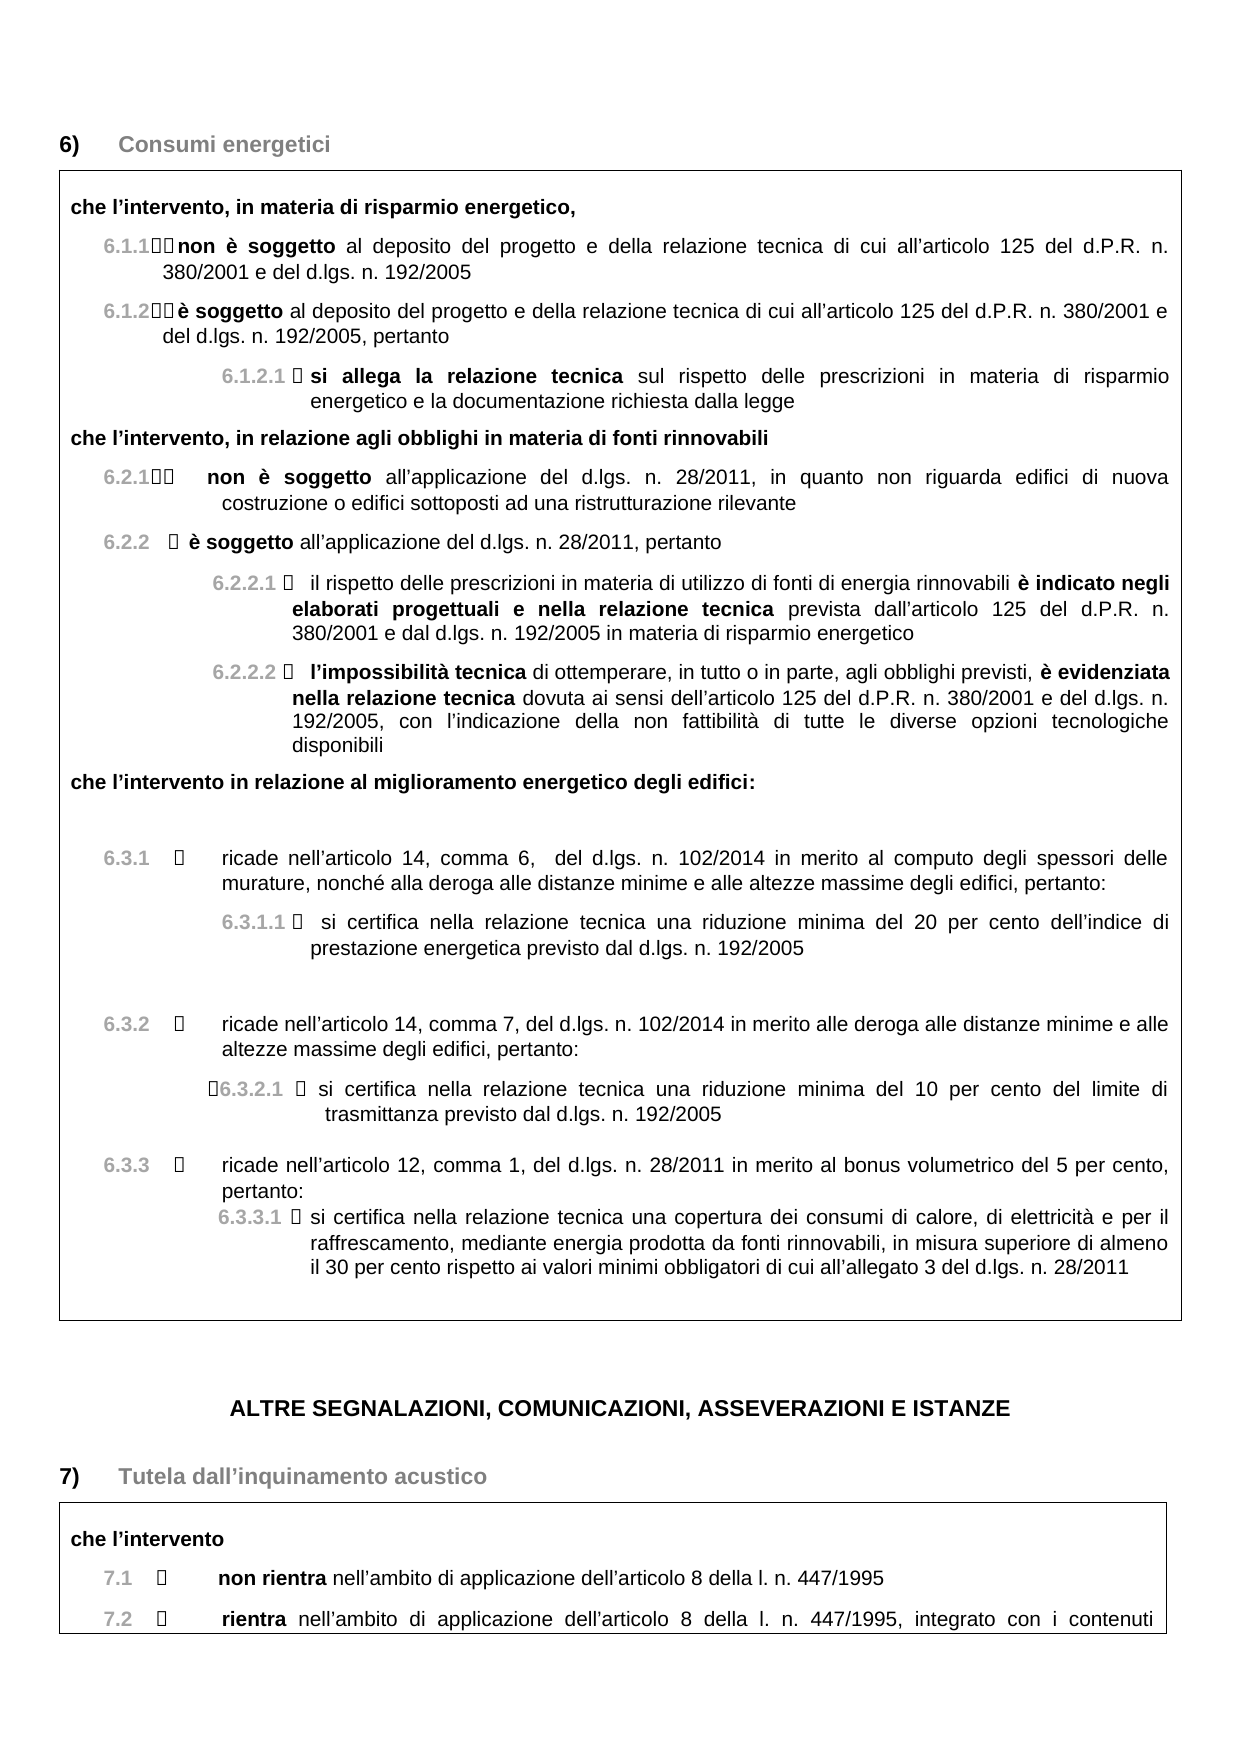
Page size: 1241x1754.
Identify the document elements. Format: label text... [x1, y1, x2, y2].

list Consumi energetici [59, 131, 1122, 157]
text ALTRE SEGNALAZIONI, COMUNICAZIONI, ASSEVERAZIONI E ISTANZE [118, 1395, 1122, 1422]
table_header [60, 1503, 1166, 1633]
list Tutela dall’inquinamento acustico [59, 1463, 1122, 1489]
table_header che l’intervento, in materia di risparmio energetico, 6.1.1 non è soggetto al deposito del progetto e della relazione tecnica di cui all’articolo 125 del d.P.R. n. 380/2001 e del d.lgs. n. 192/2005 6.1.2 è soggetto al deposito del progetto e della relazione tecnica di cui all’articolo 125 del d.P.R. n. 380/2001 e del d.lgs. n. 192/2005, pertanto 6.1.2.1  si allega la relazione tecnica sul rispetto delle prescrizioni in materia di risparmio energetico e la documentazione richiesta dalla legge che l’intervento, in relazione agli obblighi in materia di fonti rinnovabili 6.2.1 non è soggetto all’applicazione del d.lgs. n. 28/2011, in quanto non riguarda edifici di nuova costruzione o edifici sottoposti ad una ristrutturazione rilevante 6.2.2  è soggetto all’applicazione del d.lgs. n. 28/2011, pertanto 6.2.2.1  il rispetto delle prescrizioni in materia di utilizzo di fonti di energia rinnovabili è indicato negli elaborati progettuali e nella relazione tecnica prevista dall’articolo 125 del d.P.R. n. 380/2001 e dal d.lgs. n. 192/2005 in materia di risparmio energetico 6.2.2.2  l’impossibilità tecnica di ottemperare, in tutto o in parte, agli obblighi previsti, è evidenziata nella relazione tecnica dovuta ai sensi dell’articolo 125 del d.P.R. n. 380/2001 e del d.lgs. n. 192/2005, con l’indicazione della non fattibilità di tutte le diverse opzioni tecnologiche disponibili che l’intervento in relazione al miglioramento energetico degli edifici: 6.3.1  ricade nell’articolo 14, comma 6, del d.lgs. n. 102/2014 in merito al computo degli spessori delle murature, nonché alla deroga alle distanze minime e alle altezze massime degli edifici, pertanto: 6.3.1.1  si certifica nella relazione tecnica una riduzione minima del 20 per cento dell’indice di prestazione energetica previsto dal d.lgs. n. 192/2005 6.3.2  ricade nell’articolo 14, comma 7, del d.lgs. n. 102/2014 in merito alle deroga alle distanze minime e alle altezze massime degli edifici, pertanto: 6.3.2.1  si certifica nella relazione tecnica una riduzione minima del 10 per cento del limite di trasmittanza previsto dal d.lgs. n. 192/2005 6.3.3  ricade nell’articolo 12, comma 1, del d.lgs. n. 28/2011 in merito al bonus volumetrico del 5 per cento, pertanto: 6.3.3.1  si certifica nella relazione tecnica una copertura dei consumi di calore, di elettricità e per il raffrescamento, mediante energia prodotta da fonti rinnovabili, in misura superiore di almeno il 30 per cento rispetto ai valori minimi obbligatori di cui all’allegato 3 del d.lgs. n. 28/2011 [60, 171, 1181, 1320]
